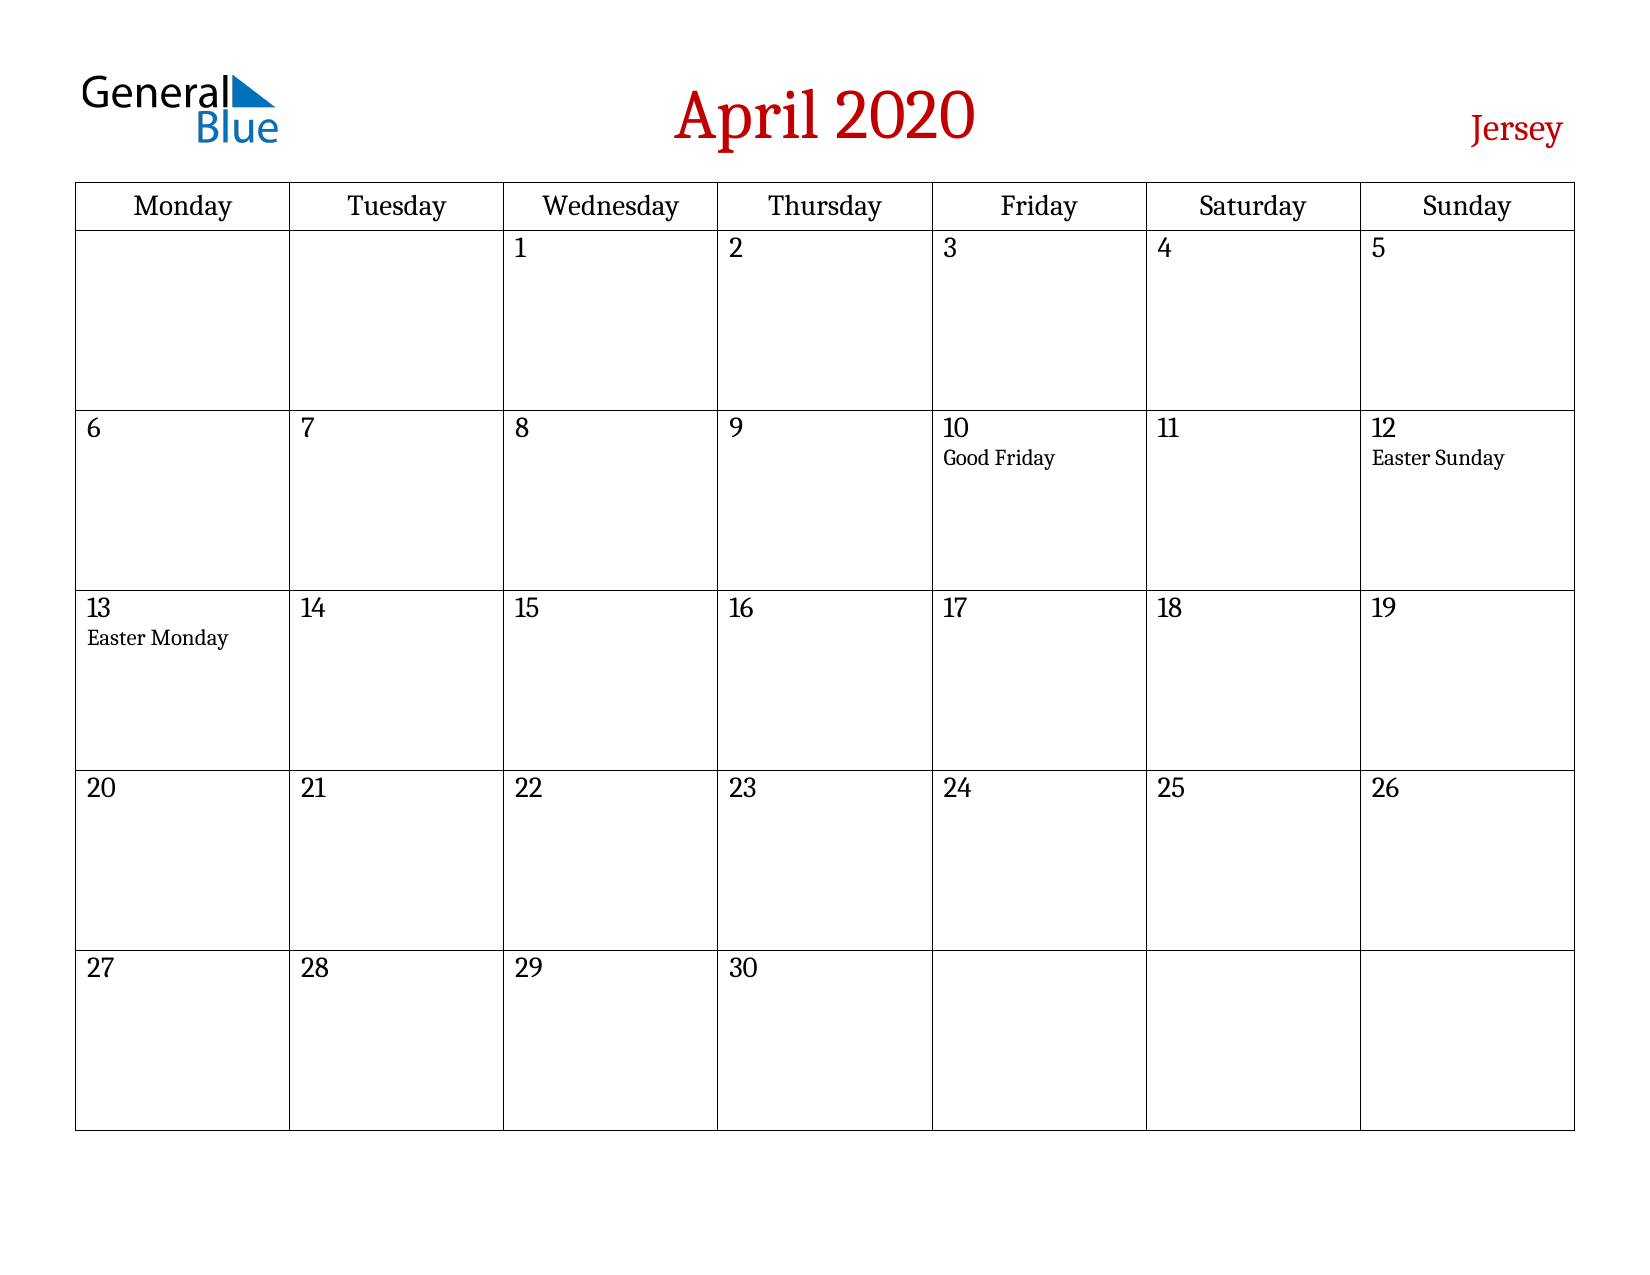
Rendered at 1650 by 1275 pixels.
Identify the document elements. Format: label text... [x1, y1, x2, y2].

table_cell 14 [290, 591, 503, 625]
table_header April 2020 [504, 75, 1146, 182]
table_cell 21 [290, 771, 503, 805]
table_cell Easter Monday [76, 625, 289, 770]
table_cell 8 [504, 411, 717, 444]
table_cell [290, 445, 503, 590]
table_cell [290, 231, 503, 264]
table_cell [1147, 445, 1360, 590]
table_cell 30 [718, 951, 932, 985]
table_cell Saturday [1147, 183, 1360, 230]
table_cell [718, 625, 932, 770]
table_cell 2 [718, 231, 932, 264]
table_cell 9 [718, 411, 932, 444]
table_cell 23 [718, 771, 932, 805]
table_cell [290, 985, 503, 1130]
table_cell 27 [76, 951, 289, 985]
table_cell [76, 265, 289, 410]
table_cell [933, 985, 1146, 1130]
table_cell 28 [290, 951, 503, 985]
table_cell [933, 625, 1146, 770]
table_cell [1361, 951, 1574, 985]
table_cell 12 [1361, 411, 1574, 444]
table_cell Good Friday [933, 445, 1146, 590]
table_cell 24 [933, 771, 1146, 805]
table_cell Thursday [718, 183, 932, 230]
table_cell [1361, 265, 1574, 410]
table_cell 7 [290, 411, 503, 444]
table_cell 6 [76, 411, 289, 444]
table_cell [933, 805, 1146, 950]
table_cell [718, 265, 932, 410]
table_cell [76, 445, 289, 590]
table_cell Easter Sunday [1361, 445, 1574, 590]
table_cell [76, 985, 289, 1130]
table_cell [290, 265, 503, 410]
table_cell [76, 231, 289, 264]
table_cell 22 [504, 771, 717, 805]
table_cell 13 [76, 591, 289, 625]
table_cell Wednesday [504, 183, 717, 230]
table_cell 1 [504, 231, 717, 264]
table_cell [1147, 985, 1360, 1130]
table_cell 15 [504, 591, 717, 625]
table_cell [504, 805, 717, 950]
table_cell 20 [76, 771, 289, 805]
table_cell [718, 985, 932, 1130]
table_cell [504, 625, 717, 770]
table_cell [933, 951, 1146, 985]
table_cell 3 [933, 231, 1146, 264]
table_cell [1147, 805, 1360, 950]
table_cell [504, 265, 717, 410]
table_cell Monday [76, 183, 289, 230]
table_cell [1361, 985, 1574, 1130]
table_cell Sunday [1361, 183, 1574, 230]
table_cell Tuesday [290, 183, 503, 230]
table_cell [1147, 625, 1360, 770]
table_cell 17 [933, 591, 1146, 625]
picture [82, 75, 278, 143]
table_cell 16 [718, 591, 932, 625]
table_cell [718, 445, 932, 590]
table_cell [504, 445, 717, 590]
table_cell 11 [1147, 411, 1360, 444]
table_header Jersey [1146, 75, 1574, 182]
table_cell [1361, 805, 1574, 950]
table_cell [504, 985, 717, 1130]
table_cell 5 [1361, 231, 1574, 264]
table_cell 18 [1147, 591, 1360, 625]
table_cell 4 [1147, 231, 1360, 264]
table_cell [933, 265, 1146, 410]
table_cell [1147, 265, 1360, 410]
table_header [76, 75, 503, 182]
table_cell [1361, 625, 1574, 770]
table_cell Friday [933, 183, 1146, 230]
table_cell 25 [1147, 771, 1360, 805]
table_cell [76, 805, 289, 950]
table_cell 29 [504, 951, 717, 985]
table_cell [290, 805, 503, 950]
table_cell 26 [1361, 771, 1574, 805]
table_cell 10 [933, 411, 1146, 444]
table_cell [718, 805, 932, 950]
table_cell [290, 625, 503, 770]
table_cell 19 [1361, 591, 1574, 625]
table_cell [1147, 951, 1360, 985]
